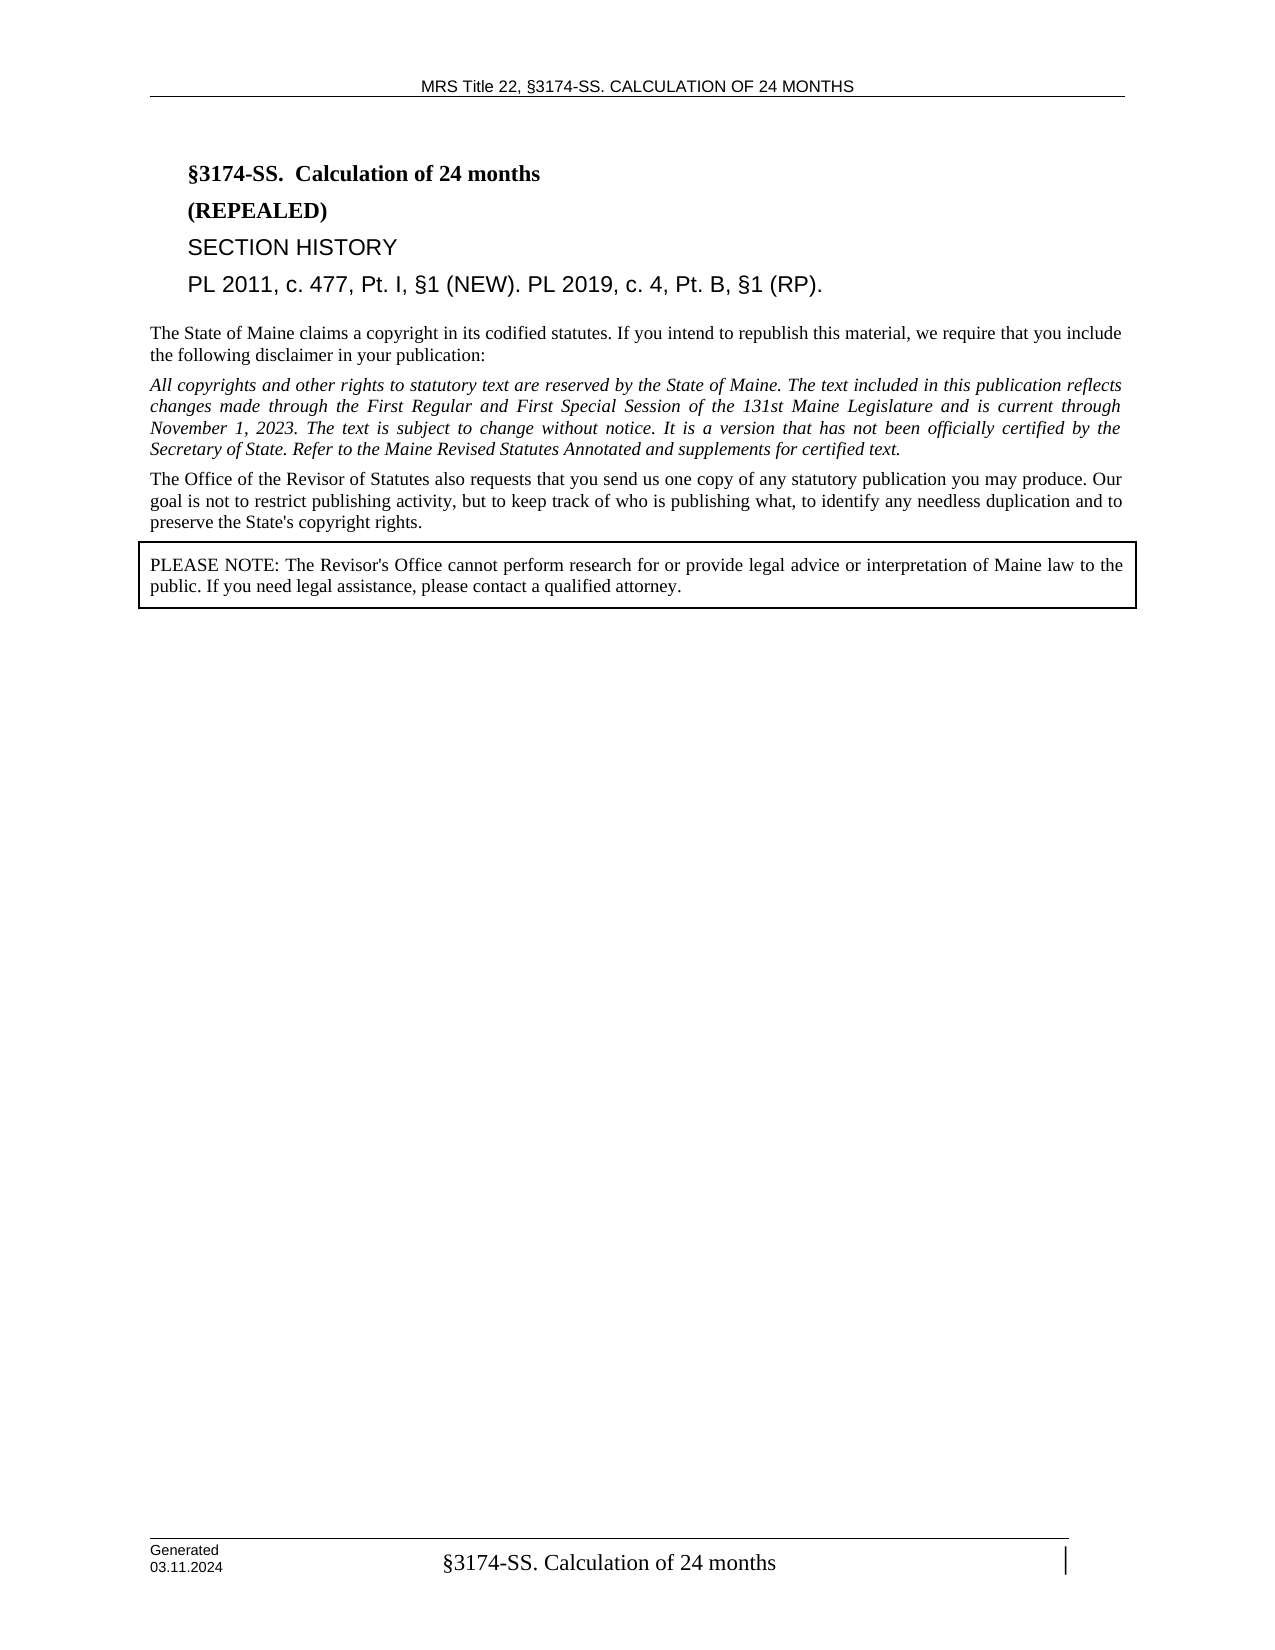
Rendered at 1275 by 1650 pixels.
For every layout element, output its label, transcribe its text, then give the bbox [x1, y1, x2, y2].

text All copyrights and other rights to statutory text are reserved by the State of Maine. The text included in this publication reflects changes made through the First Regular and First Special Session of the 131st Maine Legislature and is current through November 1, 2023 . The text is subject to change without notice. It is a version that has not been officially certified by the Secretary of State. Refer to the Maine Revised Statutes Annotated and supplements for certified text. [150, 373, 1125, 460]
text PLEASE NOTE: The Revisor's Office cannot perform research for or provide legal advice or interpretation of Maine law to the public. If you need legal assistance, please contact a qualified attorney. [140, 543, 1135, 607]
text PL 2011, c. 477, Pt. I, §1 (NEW). PL 2019, c. 4, Pt. B, §1 (RP). [187, 271, 1125, 297]
text §3174-SS. Calculation of 24 months [187, 160, 1125, 187]
text SECTION HISTORY [187, 234, 1125, 260]
text The State of Maine claims a copyright in its codified statutes. If you intend to republish this material, we require that you include the following disclaimer in your publication: [150, 322, 1125, 365]
text (REPEALED) [187, 197, 1125, 223]
text The Office of the Revisor of Statutes also requests that you send us one copy of any statutory publication you may produce. Our goal is not to restrict publishing activity, but to keep track of who is publishing what, to identify any needless duplication and to preserve the State's copyright rights. [150, 468, 1125, 533]
